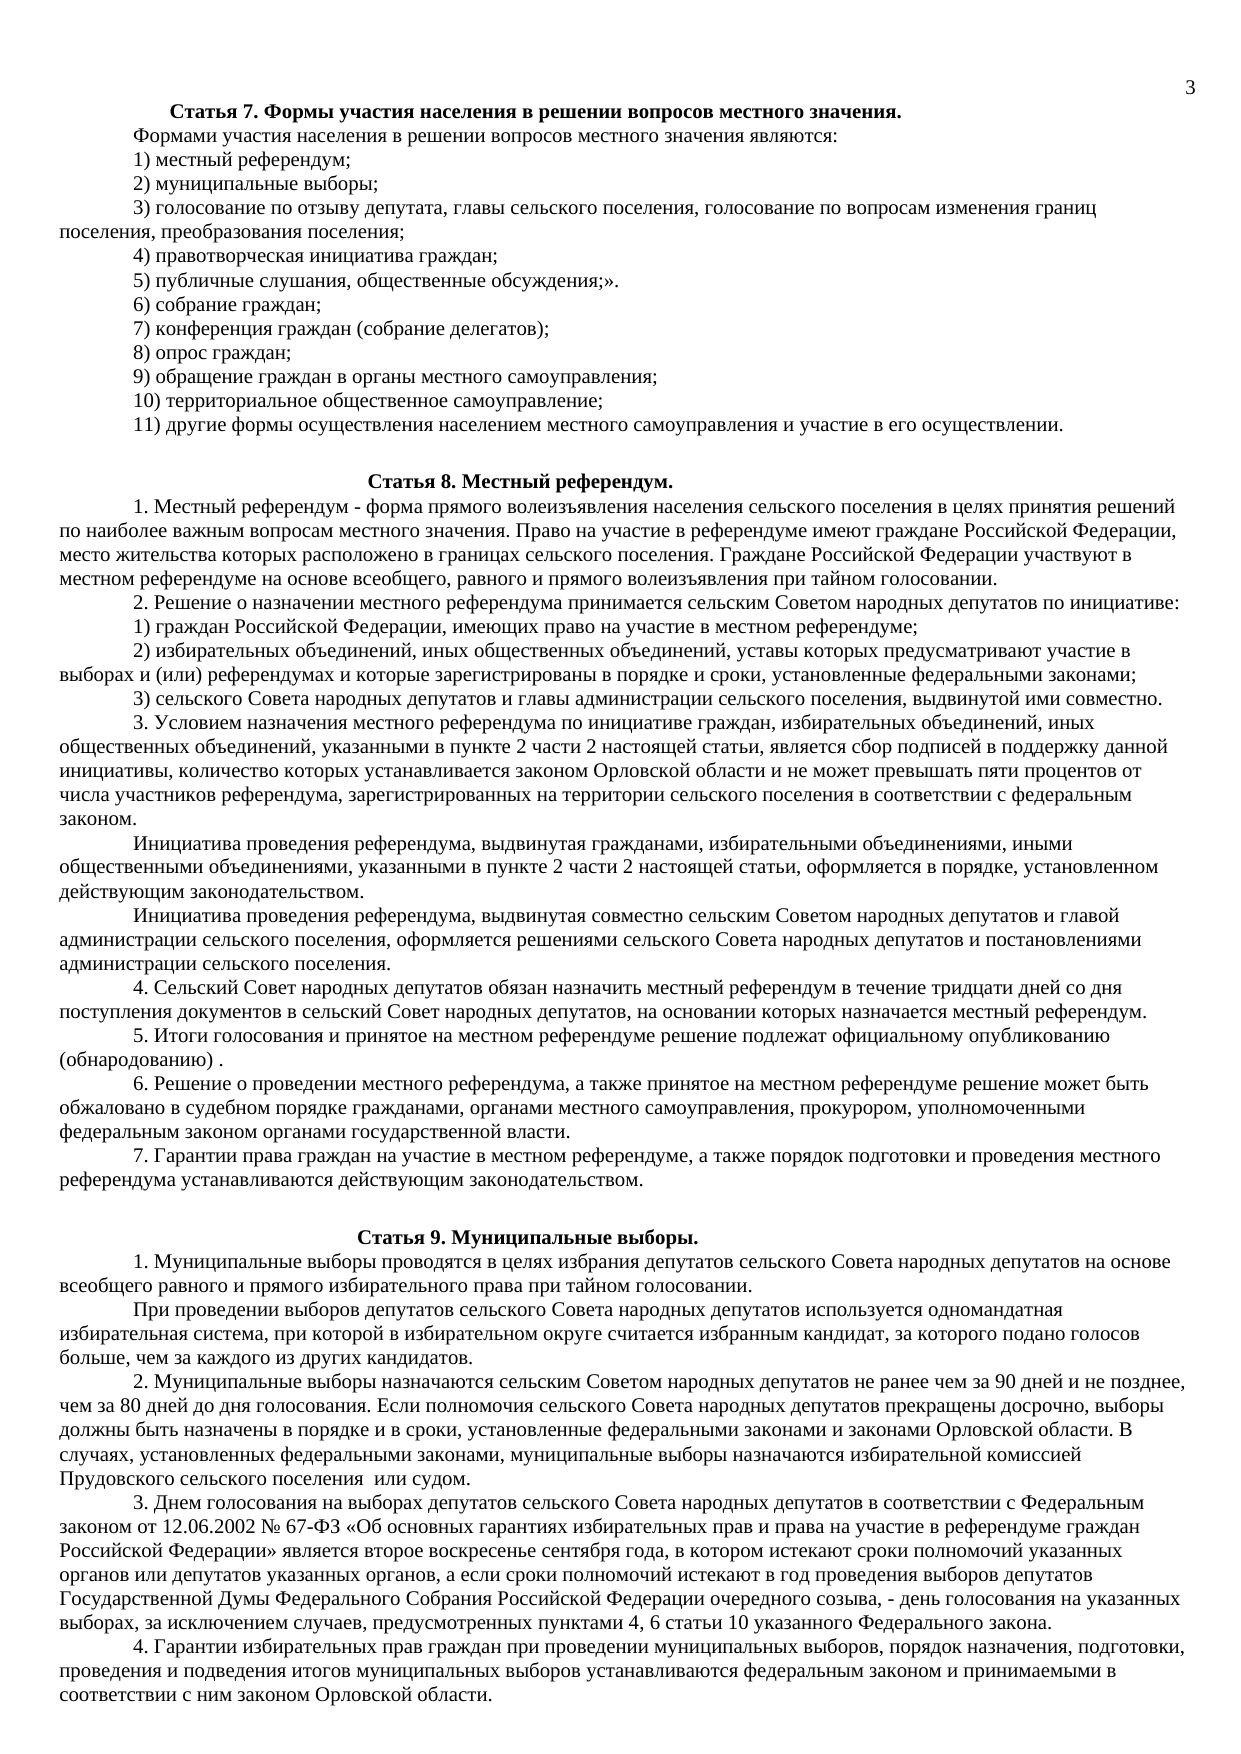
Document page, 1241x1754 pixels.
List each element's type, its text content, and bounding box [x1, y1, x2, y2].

text 6. Решение о проведении местного референдума, а также принятое на местном референдуме решение может быть обжаловано в судебном порядке гражданами, органами местного самоуправления, прокурором, уполномоченными федеральным законом органами государственной власти. [59, 1071, 1196, 1143]
text 1. Местный референдум - форма прямого волеизъявления населения сельского поселения в целях принятия решений по наиболее важным вопросам местного значения. Право на участие в референдуме имеют граждане Российской Федерации, место жительства которых расположено в границах сельского поселения. Граждане Российской Федерации участвуют в местном референдуме на основе всеобщего, равного и прямого волеизъявления при тайном голосовании. [59, 493, 1196, 590]
text 2. Решение о назначении местного референдума принимается сельским Советом народных депутатов по инициативе: [59, 590, 1196, 614]
text 9) обращение граждан в органы местного самоуправления; [59, 364, 1196, 388]
text 2. Муниципальные выборы назначаются сельским Советом народных депутатов не ранее чем за 90 дней и не позднее, чем за 80 дней до дня голосования. Если полномочия сельского Совета народных депутатов прекращены досрочно, выборы должны быть назначены в порядке и в сроки, установленные федеральными законами и законами Орловской области. В случаях, установленных федеральными законами, муниципальные выборы назначаются избирательной комиссией Прудовского сельского поселения или судом. [59, 1369, 1196, 1489]
text 3) сельского Совета народных депутатов и главы администрации сельского поселения, выдвинутой ими совместно. [59, 686, 1196, 710]
text 7. Гарантии права граждан на участие в местном референдуме, а также порядок подготовки и проведения местного референдума устанавливаются действующим законодательством. [59, 1143, 1196, 1191]
text 5) публичные слушания, общественные обсуждения;». [59, 267, 1196, 292]
text 4. Сельский Совет народных депутатов обязан назначить местный референдум в течение тридцати дней со дня поступления документов в сельский Совет народных депутатов, на основании которых назначается местный референдум. [59, 975, 1196, 1023]
text 1) местный референдум; [59, 147, 1196, 171]
text 1. Муниципальные выборы проводятся в целях избрания депутатов сельского Совета народных депутатов на основе всеобщего равного и прямого избирательного права при тайном голосовании. [59, 1249, 1196, 1297]
text 10) территориальное общественное самоуправление; [59, 388, 1196, 412]
text 7) конференция граждан (собрание делегатов); [59, 316, 1196, 340]
text 2) избирательных объединений, иных общественных объединений, уставы которых предусматривают участие в выборах и (или) референдумах и которые зарегистрированы в порядке и сроки, установленные федеральными законами; [59, 638, 1196, 686]
text Инициатива проведения референдума, выдвинутая гражданами, избирательными объединениями, иными общественными объединениями, указанными в пункте 2 части 2 настоящей статьи, оформляется в порядке, установленном действующим законодательством. [59, 830, 1196, 903]
text 4. Гарантии избирательных прав граждан при проведении муниципальных выборов, порядок назначения, подготовки, проведения и подведения итогов муниципальных выборов устанавливаются федеральным законом и принимаемыми в соответствии с ним законом Орловской области. [59, 1634, 1196, 1706]
text При проведении выборов депутатов сельского Совета народных депутатов используется одномандатная избирательная система, при которой в избирательном округе считается избранным кандидат, за которого подано голосов больше, чем за каждого из других кандидатов. [59, 1297, 1196, 1369]
text 3. Днем голосования на выборах депутатов сельского Совета народных депутатов в соответствии с Федеральным законом от 12.06.2002 № 67-ФЗ «Об основных гарантиях избирательных прав и права на участие в референдуме граждан Российской Федерации» является второе воскресенье сентября года, в котором истекают сроки полномочий указанных органов или депутатов указанных органов, а если сроки полномочий истекают в год проведения выборов депутатов Государственной Думы Федерального Собрания Российской Федерации очередного созыва, - день голосования на указанных выборах, за исключением случаев, предусмотренных пунктами 4, 6 статьи 10 указанного Федерального закона. [59, 1489, 1196, 1634]
text 4) правотворческая инициатива граждан; [59, 243, 1196, 267]
text Статья 8. Местный референдум. [59, 469, 1196, 493]
text 3. Условием назначения местного референдума по инициативе граждан, избирательных объединений, иных общественных объединений, указанными в пункте 2 части 2 настоящей статьи, является сбор подписей в поддержку данной инициативы, количество которых устанавливается законом Орловской области и не может превышать пяти процентов от числа участников референдума, зарегистрированных на территории сельского поселения в соответствии с федеральным законом. [59, 710, 1196, 830]
text 6) собрание граждан; [59, 292, 1196, 316]
text Статья 9. Муниципальные выборы. [59, 1225, 1196, 1249]
text 3) голосование по отзыву депутата, главы сельского поселения, голосование по вопросам изменения границ поселения, преобразования поселения; [59, 195, 1196, 243]
text Статья 7. Формы участия населения в решении вопросов местного значения. [59, 99, 1196, 123]
text 2) муниципальные выборы; [59, 171, 1196, 195]
text Инициатива проведения референдума, выдвинутая совместно сельским Советом народных депутатов и главой администрации сельского поселения, оформляется решениями сельского Совета народных депутатов и постановлениями администрации сельского поселения. [59, 903, 1196, 975]
text 5. Итоги голосования и принятое на местном референдуме решение подлежат официальному опубликованию (обнародованию) . [59, 1023, 1196, 1071]
text 1) граждан Российской Федерации, имеющих право на участие в местном референдуме; [59, 614, 1196, 638]
text 11) другие формы осуществления населением местного самоуправления и участие в его осуществлении. [59, 412, 1196, 436]
text 8) опрос граждан; [59, 340, 1196, 364]
text Формами участия населения в решении вопросов местного значения являются: [59, 123, 1196, 147]
